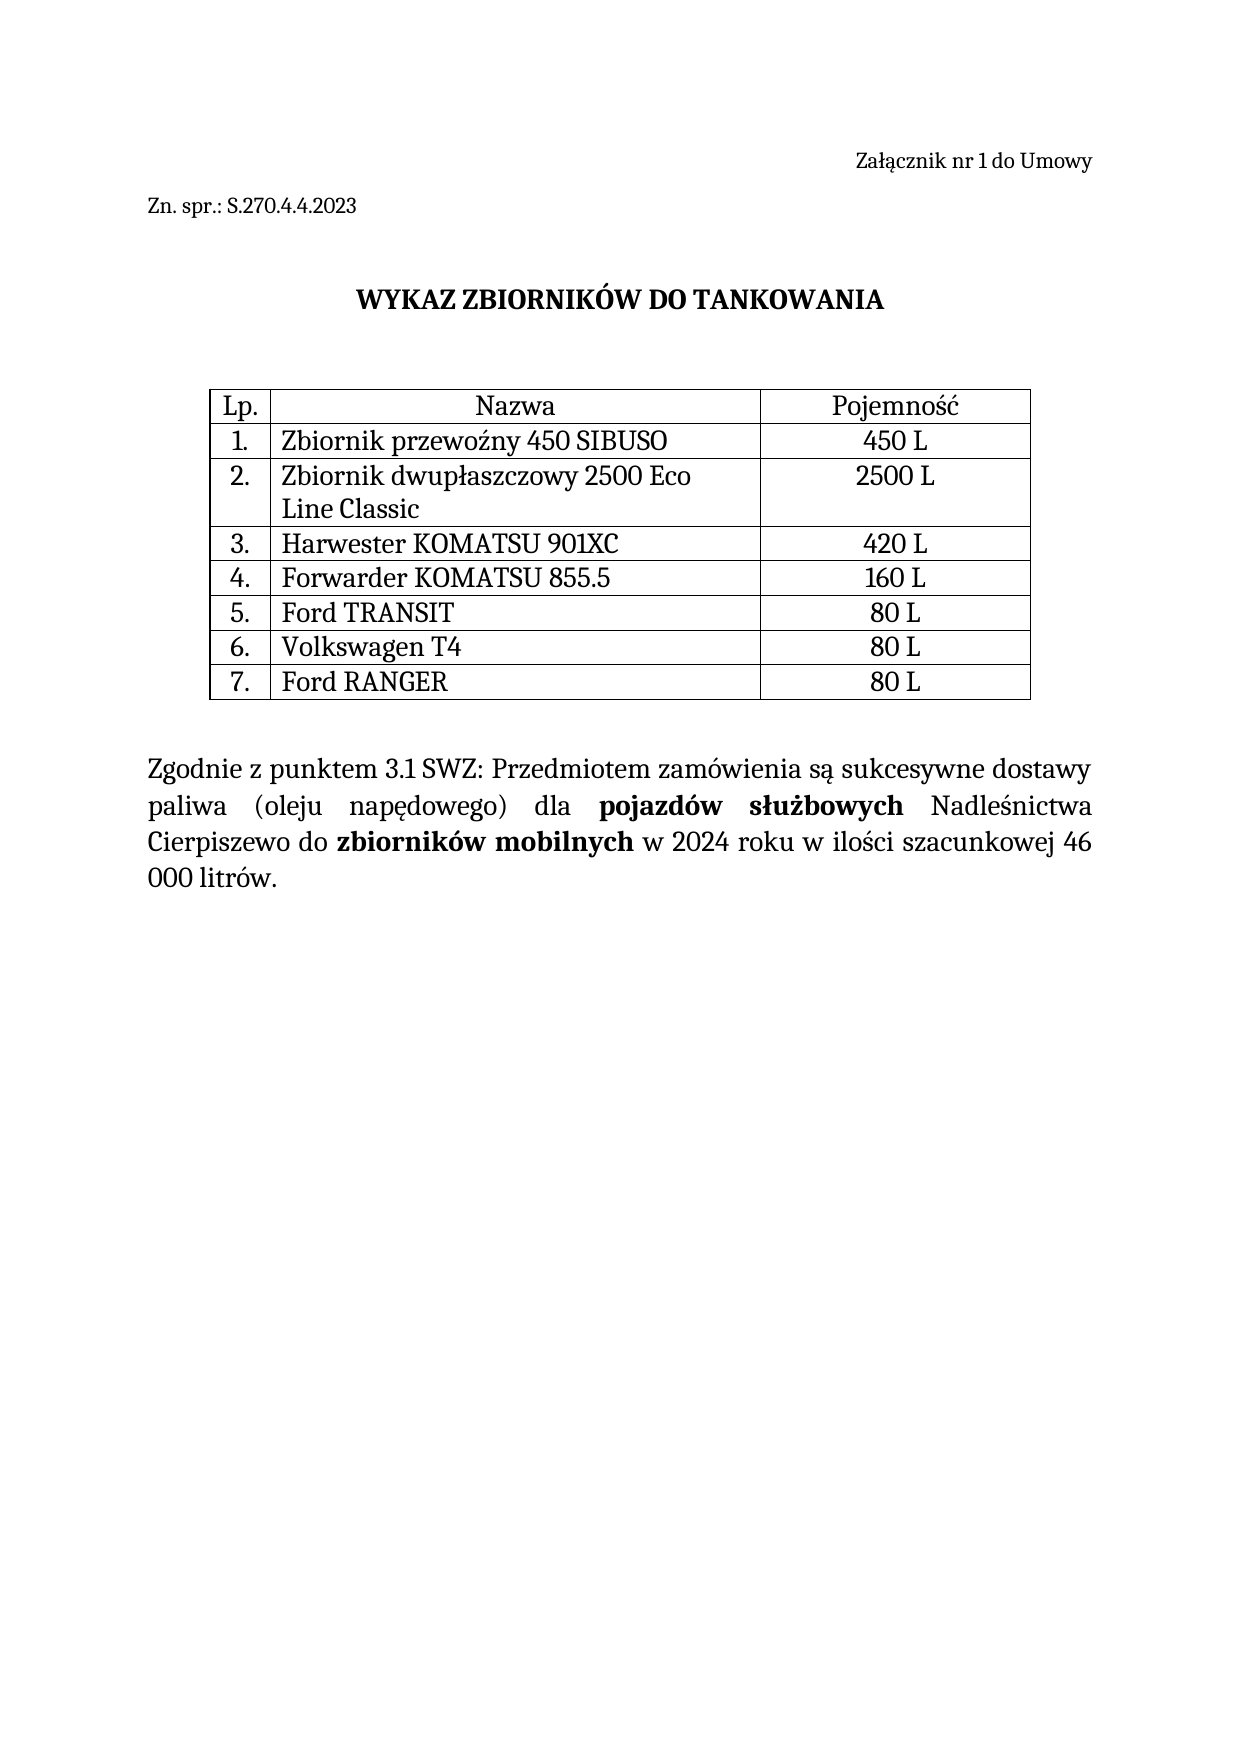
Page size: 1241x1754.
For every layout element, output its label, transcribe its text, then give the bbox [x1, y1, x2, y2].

table_cell Zbiornik dwupłaszczowy 2500 Eco Line Classic [271, 459, 760, 526]
table_cell Volkswagen T4 [271, 631, 760, 664]
table_header Lp. [211, 390, 270, 423]
table_header Pojemność [761, 390, 1030, 423]
table_cell 6. [211, 631, 270, 664]
table_cell 4. [211, 561, 270, 595]
text Załącznik nr 1 do Umowy [148, 148, 1093, 174]
table_cell 2. [211, 459, 270, 526]
table_cell 3. [211, 527, 270, 560]
text Zn. spr.: S.270.4.4.2023 [148, 193, 1093, 219]
table_cell Zbiornik przewoźny 450 SIBUSO [271, 424, 760, 458]
table_cell 5. [211, 596, 270, 629]
table_cell 2500 L [761, 459, 1030, 526]
text Zgodnie z punktem 3.1 SWZ: Przedmiotem zamówienia są sukcesywne dostawy paliwa (oleju napędowego) dla pojazdów służbowych Nadleśnictwa Cierpiszewo do zbiorników mobilnych w 2024 roku w ilości szacunkowej 46 000 litrów. [148, 753, 1093, 894]
table_cell 7. [211, 665, 270, 699]
table_header Nazwa [271, 390, 760, 423]
table_cell 420 L [761, 527, 1030, 560]
table_cell 80 L [761, 665, 1030, 699]
table_cell 80 L [761, 631, 1030, 664]
table_cell 1. [211, 424, 270, 458]
text WYKAZ ZBIORNIKÓW DO TANKOWANIA [148, 283, 1093, 316]
table_cell 450 L [761, 424, 1030, 458]
table_cell Harwester KOMATSU 901XC [271, 527, 760, 560]
table_cell 80 L [761, 596, 1030, 629]
table_cell Forwarder KOMATSU 855.5 [271, 561, 760, 595]
table_cell Ford RANGER [271, 665, 760, 699]
table_cell 160 L [761, 561, 1030, 595]
table_cell Ford TRANSIT [271, 596, 760, 629]
